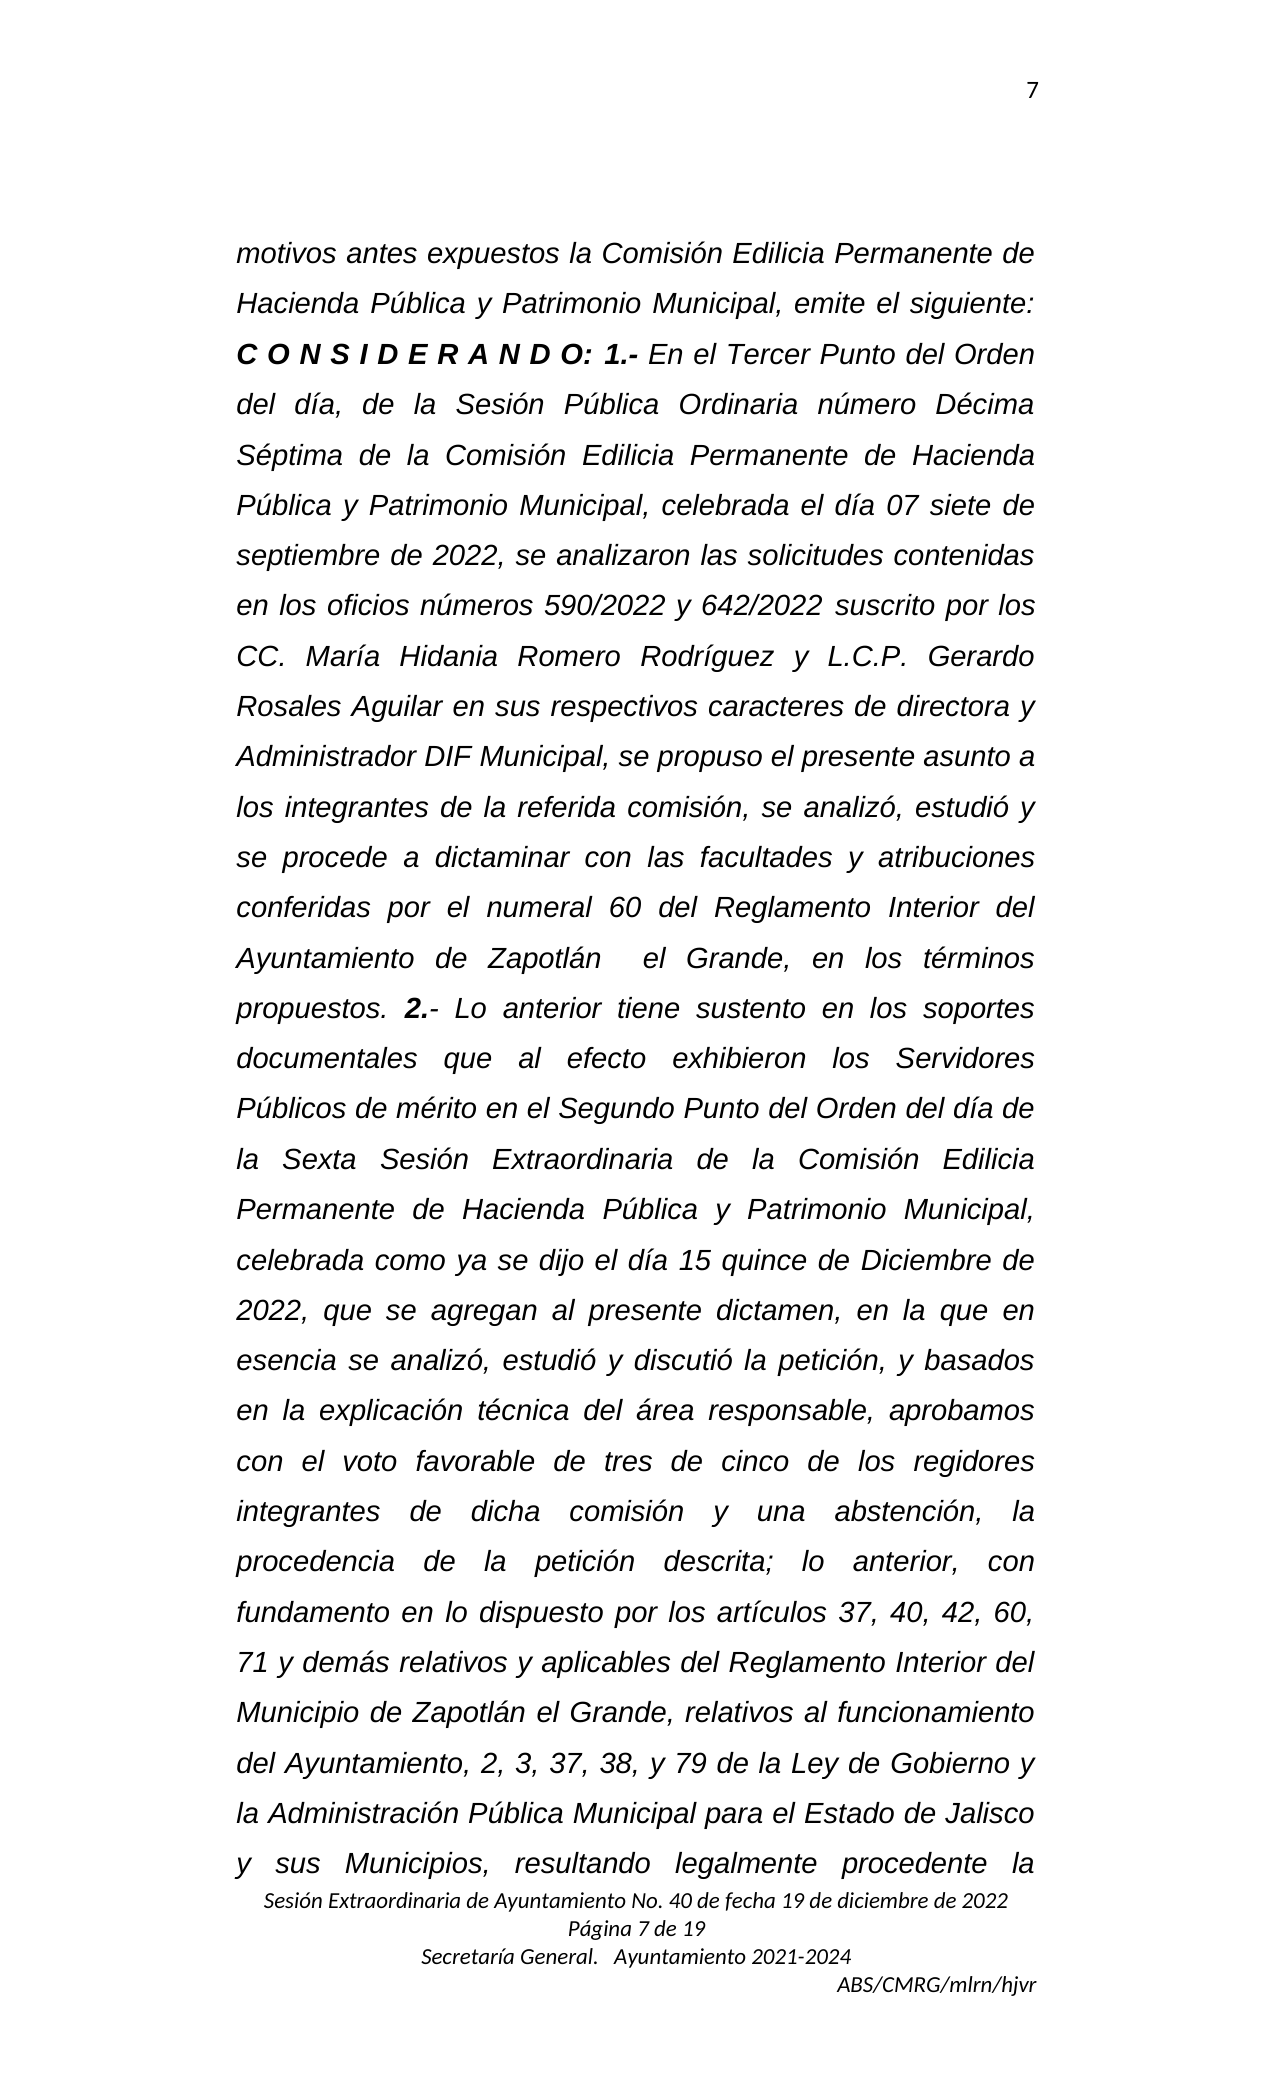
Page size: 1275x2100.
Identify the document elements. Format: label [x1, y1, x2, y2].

text [236, 236, 1039, 1880]
